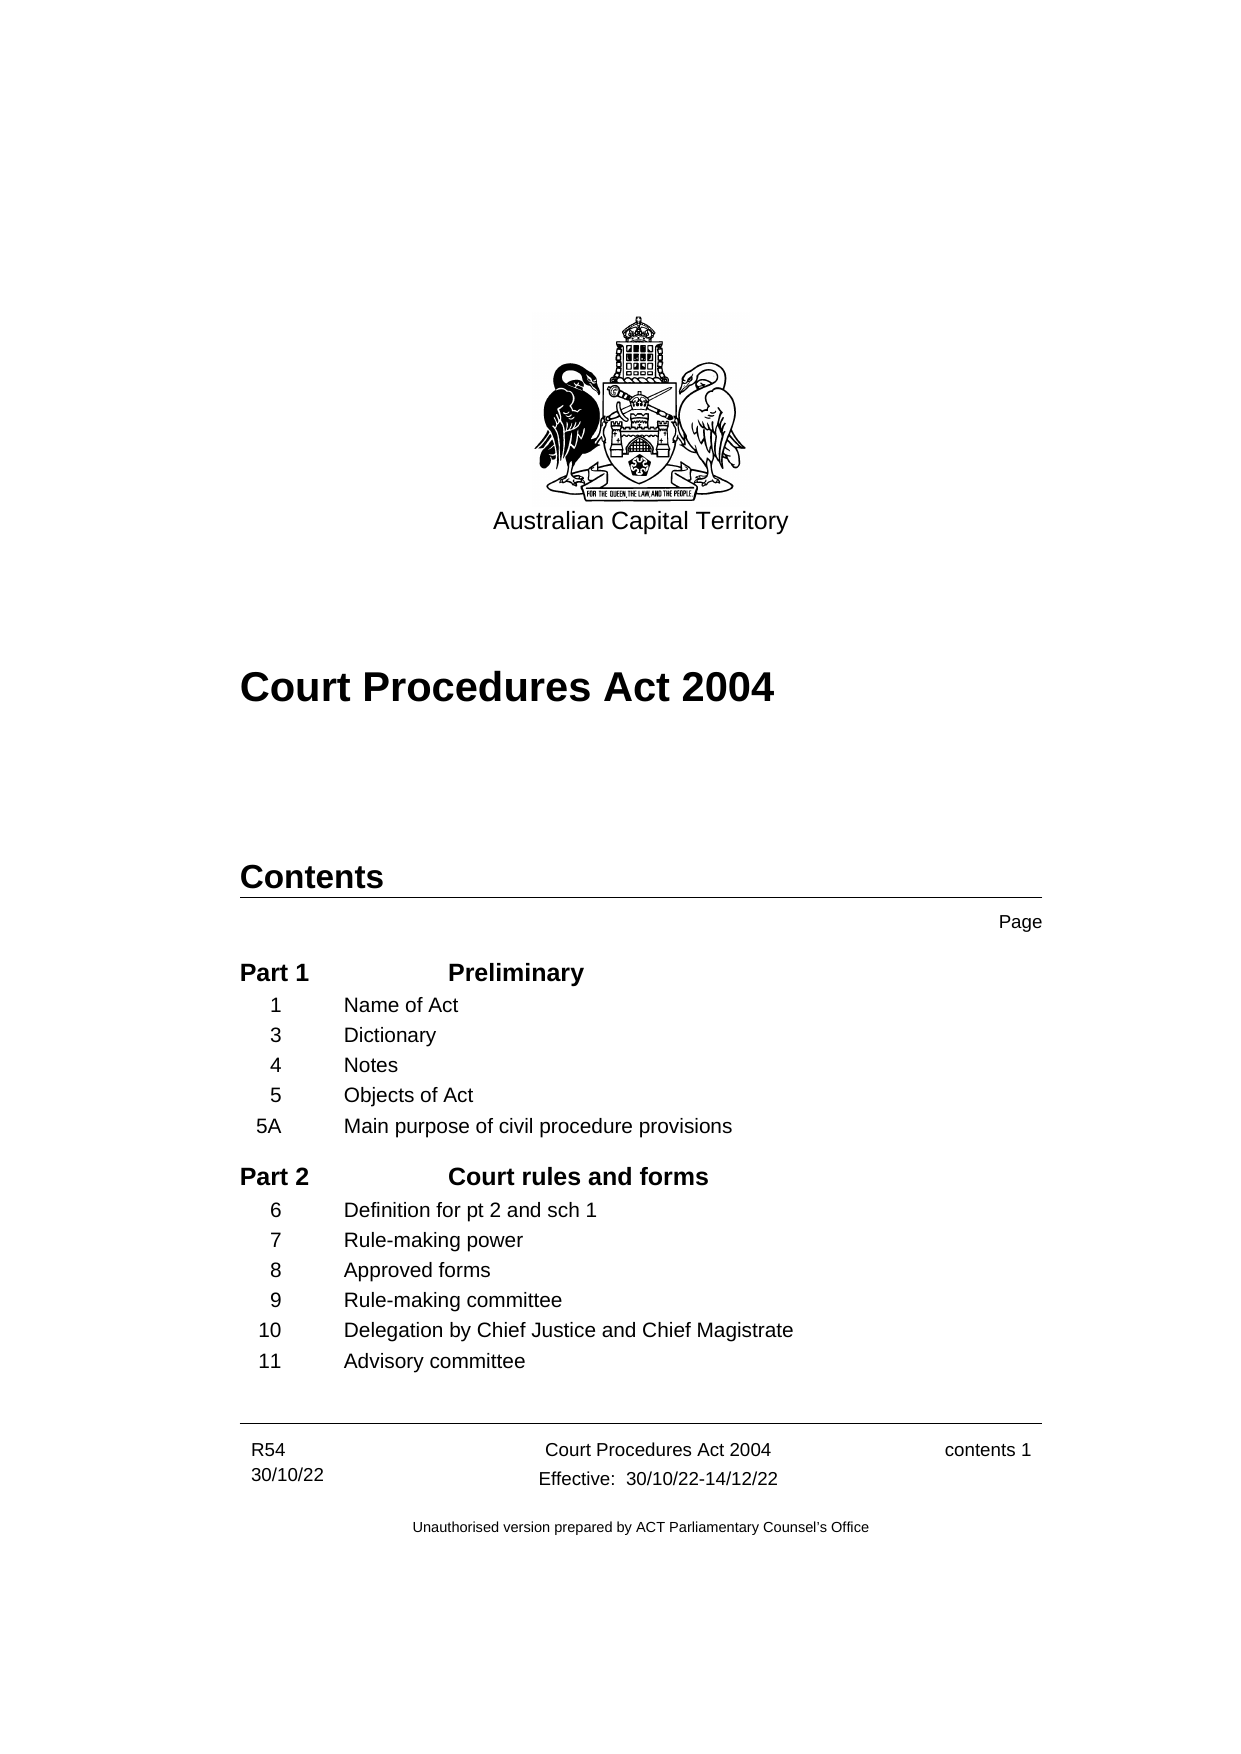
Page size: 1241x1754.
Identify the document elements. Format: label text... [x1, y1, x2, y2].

text 1 Name of Act 2 [239, 993, 996, 1017]
picture [531, 312, 751, 507]
text 6 Definition for pt 2 and sch 1 5 [239, 1197, 996, 1221]
text Page [239, 911, 1042, 933]
text 3 Dictionary 2 [239, 1023, 996, 1047]
text Part 2 Court rules and forms 5 [239, 1162, 996, 1191]
text 11 Advisory committee 8 [239, 1348, 996, 1372]
text 5 Objects of Act 2 [239, 1083, 996, 1107]
text 9 Rule-making committee 6 [239, 1288, 996, 1312]
text 7 Rule-making power 5 [239, 1228, 996, 1252]
text 8 Approved forms 6 [239, 1258, 996, 1282]
text 10 Delegation by Chief Justice and Chief Magistrate 7 [239, 1318, 996, 1342]
text 5A Main purpose of civil procedure provisions 3 [239, 1113, 996, 1137]
text Part 1 Preliminary 2 [239, 958, 996, 986]
text 4 Notes 2 [239, 1053, 996, 1077]
subtitle Contents [239, 857, 1042, 898]
text Court Procedures Act 2004 [239, 662, 1042, 710]
text Australian Capital Territory [239, 506, 1042, 535]
